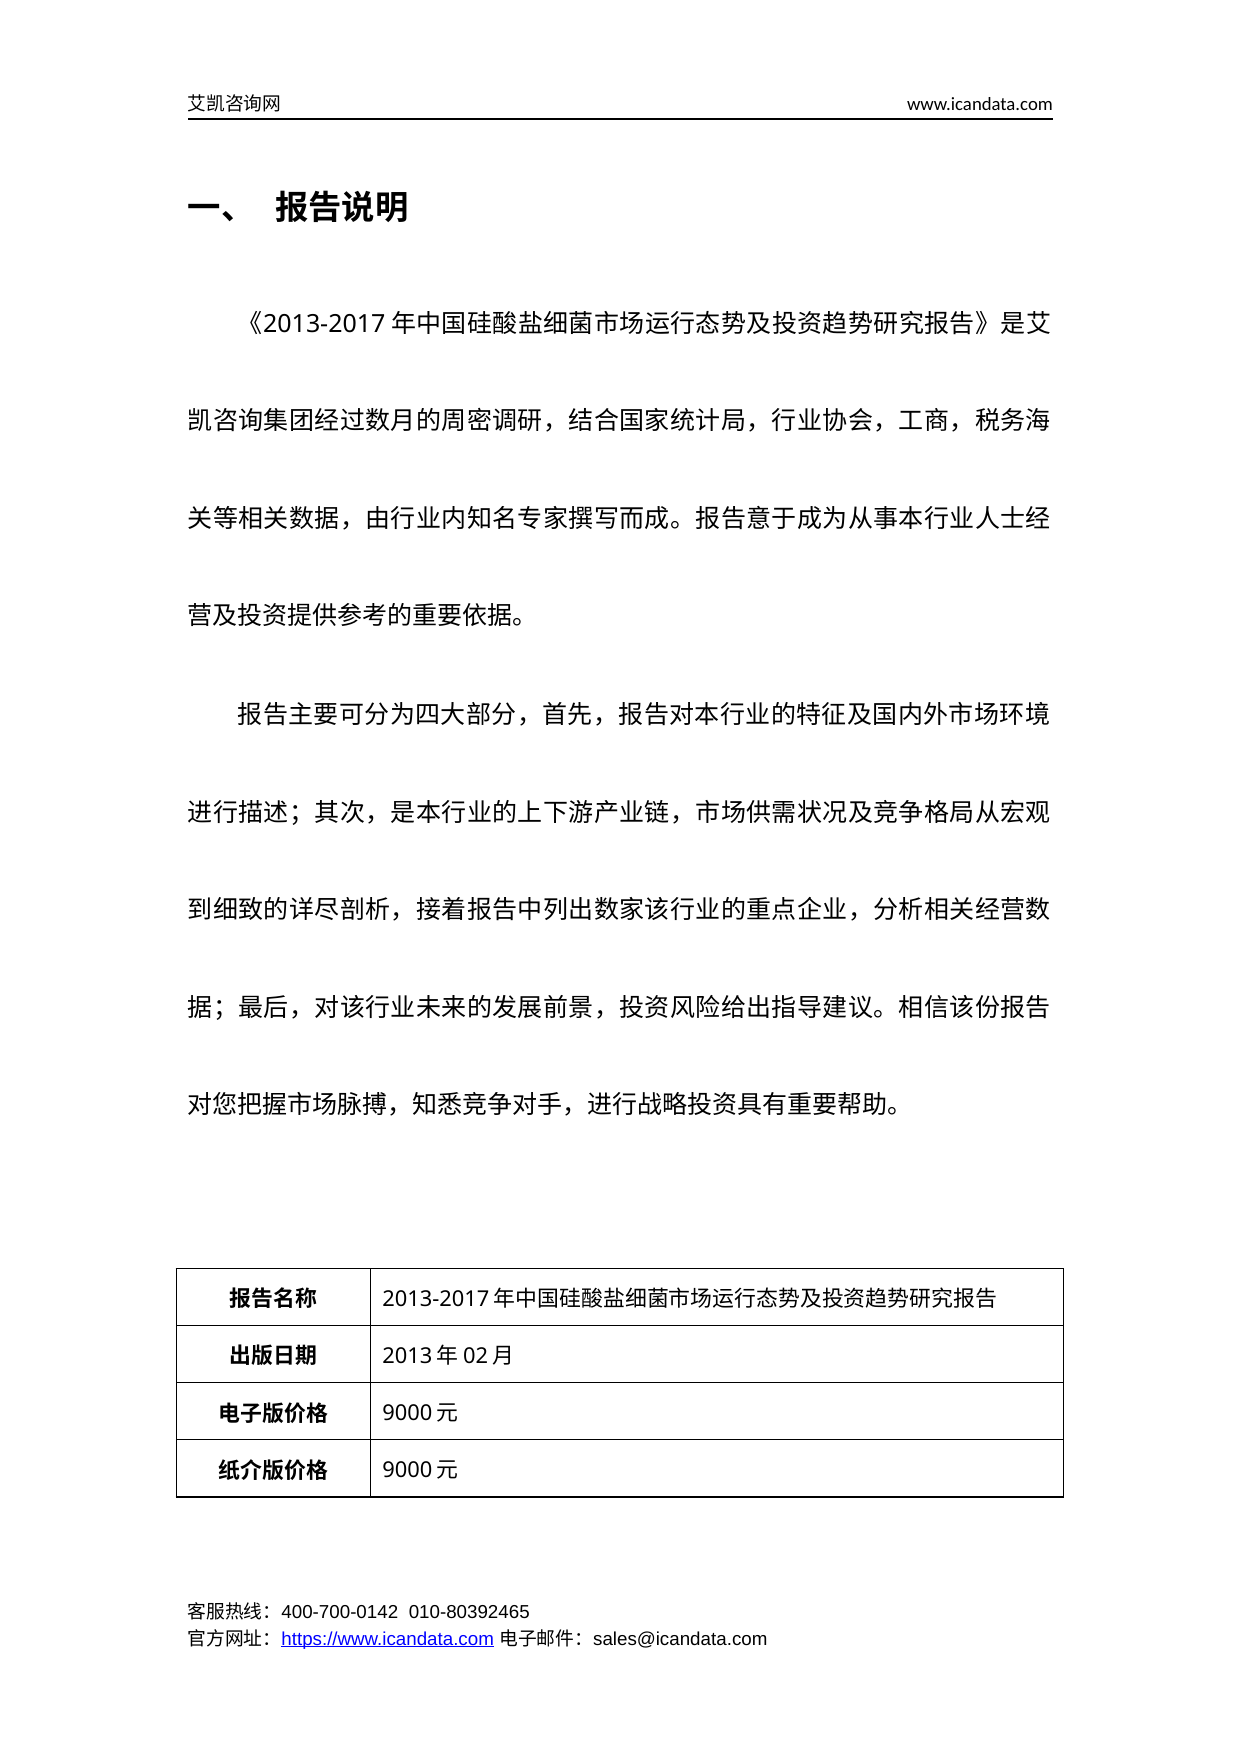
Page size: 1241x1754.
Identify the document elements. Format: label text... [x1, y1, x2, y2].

table_header 报告名称 [177, 1269, 370, 1325]
table_cell 电子版价格 [177, 1383, 370, 1439]
table_cell 9000元 [371, 1383, 1063, 1439]
text 报告主要可分为四大部分，首先，报告对本行业的特征及国内外市场环境进行描述；其次，是本行业的上下游产业链，市场供需状况及竞争格局从宏观到细致的详尽剖析，接着报告中列出数家该行业的重点企业，分析相关经营数据；最后，对该行业未来的发展前景，投资风险给出指导建议。相信该份报告对您把握市场脉搏，知悉竞争对手，进行战略投资具有重要帮助。 [187, 681, 1053, 1136]
subtitle 报告说明 [187, 172, 1053, 237]
text 《2013-2017年中国硅酸盐细菌市场运行态势及投资趋势研究报告》是艾凯咨询集团经过数月的周密调研，结合国家统计局，行业协会，工商，税务海关等相关数据，由行业内知名专家撰写而成。报告意于成为从事本行业人士经营及投资提供参考的重要依据。 [187, 289, 1053, 646]
table_cell 9000元 [371, 1440, 1063, 1496]
table_header 2013-2017年中国硅酸盐细菌市场运行态势及投资趋势研究报告 [371, 1269, 1063, 1325]
table_cell 纸介版价格 [177, 1440, 370, 1496]
table_cell 出版日期 [177, 1326, 370, 1382]
table_cell 2013年02月 [371, 1326, 1063, 1382]
